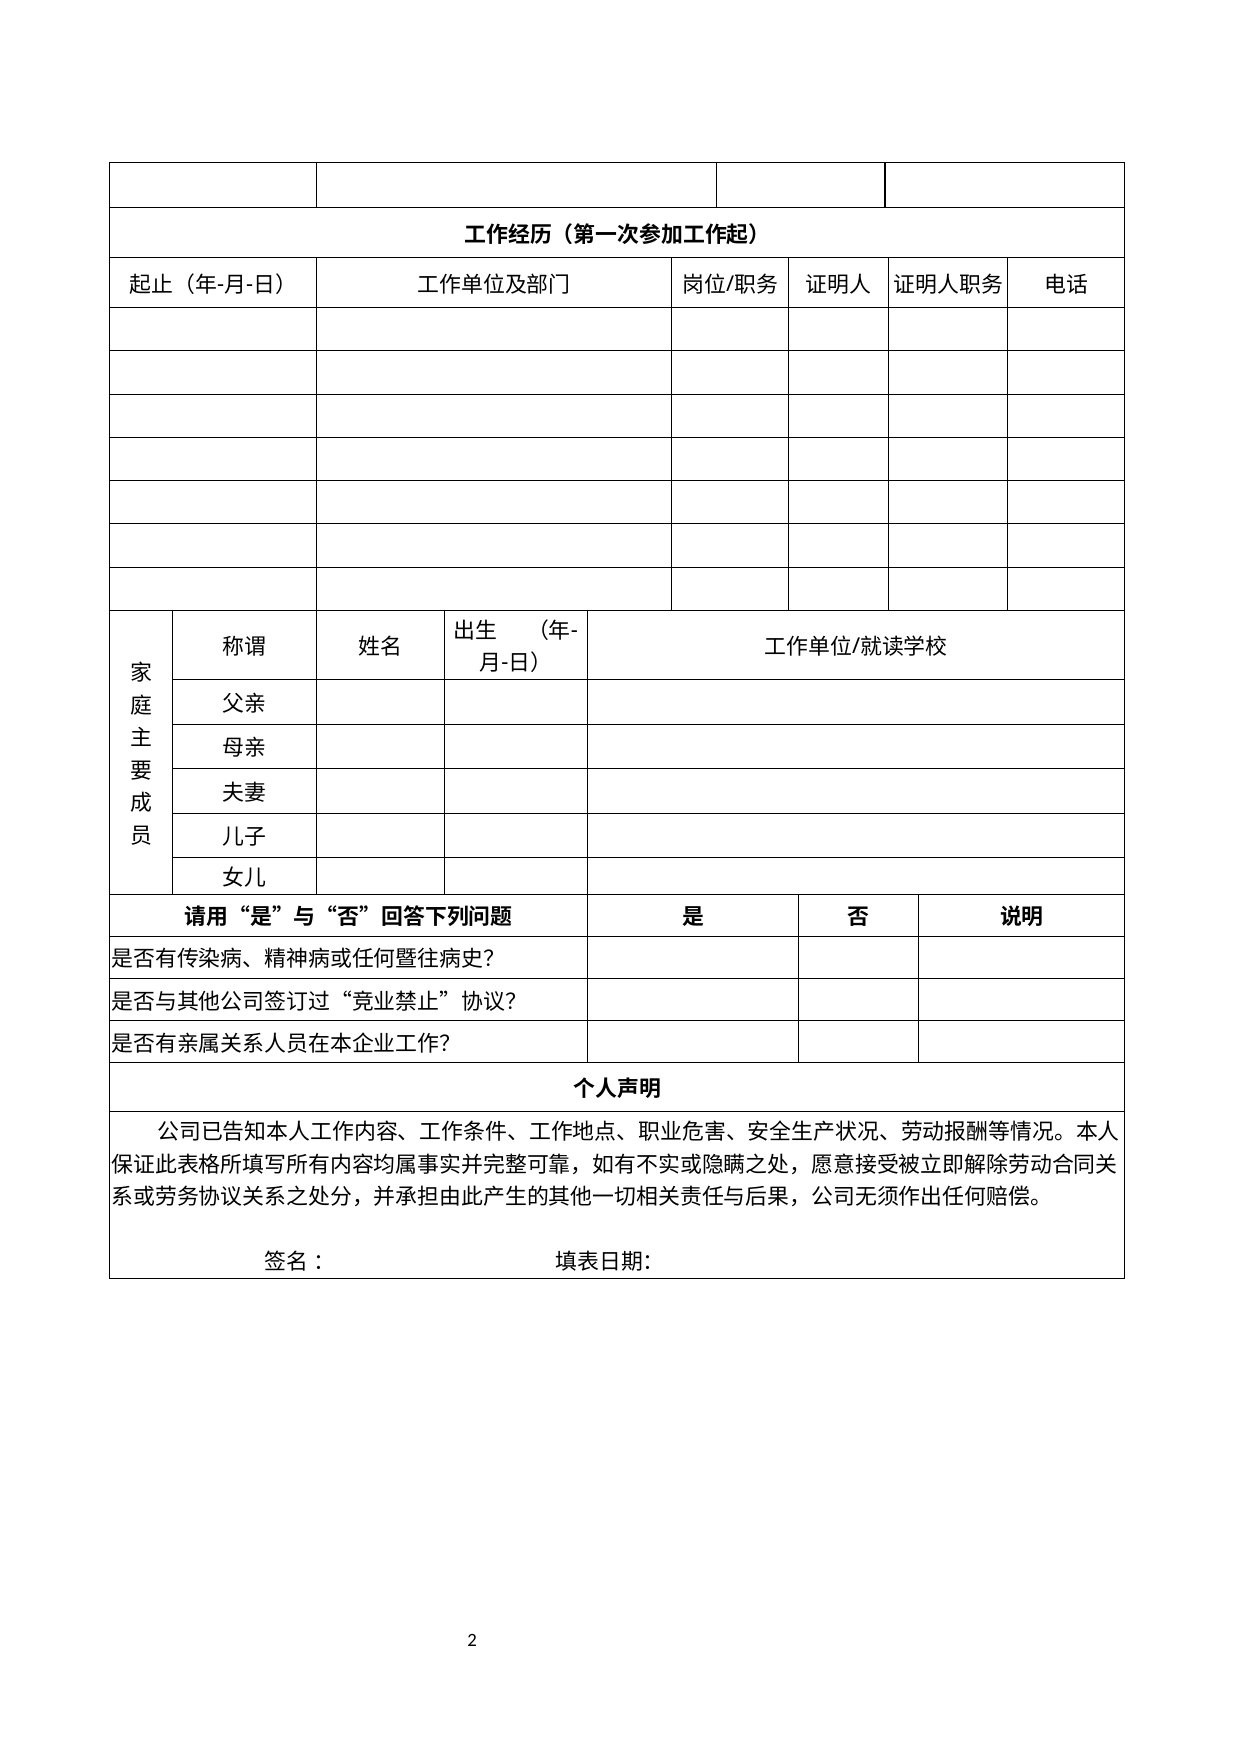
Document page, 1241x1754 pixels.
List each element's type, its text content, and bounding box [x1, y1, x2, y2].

table_cell 夫妻 [173, 769, 316, 812]
table_cell [317, 395, 671, 437]
table_cell [110, 568, 316, 610]
table_cell [799, 1021, 918, 1062]
table_cell [317, 858, 444, 893]
table_cell [1008, 395, 1124, 437]
table_cell [1008, 568, 1124, 610]
table_cell 证明人 [789, 258, 888, 307]
table_cell [889, 438, 1007, 480]
table_cell 个人声明 [110, 1063, 1124, 1111]
table_cell [317, 725, 444, 768]
table_cell 否 [799, 895, 918, 936]
table_cell 工作单位/就读学校 [588, 611, 1124, 679]
table_cell [799, 979, 918, 1020]
table_cell 证明人职务 [889, 258, 1007, 307]
table_cell 电话 [1008, 258, 1124, 307]
table_cell 女儿 [173, 858, 316, 893]
table_cell [317, 524, 671, 567]
table_cell [1008, 481, 1124, 523]
table_cell [445, 814, 587, 857]
table_cell [1008, 438, 1124, 480]
table_cell 是 [588, 895, 798, 936]
table_cell [789, 481, 888, 523]
table_cell [317, 680, 444, 723]
table_cell 父亲 [173, 680, 316, 723]
table_cell [889, 351, 1007, 394]
table_cell [110, 351, 316, 394]
table_cell [110, 395, 316, 437]
table_cell [919, 1021, 1124, 1062]
table_cell [889, 395, 1007, 437]
table_cell [110, 163, 316, 207]
table_cell [445, 769, 587, 812]
table_cell [672, 438, 788, 480]
table_cell 是否与其他公司签订过“竞业禁止”协议？ [110, 979, 587, 1020]
table_cell [672, 395, 788, 437]
table_cell [789, 438, 888, 480]
table_cell [889, 524, 1007, 567]
table_cell [789, 351, 888, 394]
table_cell 儿子 [173, 814, 316, 857]
table_cell 家 庭 主 要 成 员 [110, 611, 172, 893]
table_cell 出生 （年-月-日） [445, 611, 587, 679]
table_cell 公司已告知本人工作内容、工作条件、工作地点、职业危害、安全生产状况、劳动报酬等情况。本人保证此表格所填写所有内容均属事实并完整可靠，如有不实或隐瞒之处，愿意接受被立即解除劳动合同关系或劳务协议关系之处分，并承担由此产生的其他一切相关责任与后果，公司无须作出任何赔偿。 签名 ： 填表日期： [110, 1112, 1124, 1278]
table_cell [588, 814, 1124, 857]
table_cell [317, 481, 671, 523]
table_cell 母亲 [173, 725, 316, 768]
table_cell [445, 725, 587, 768]
table_cell [317, 438, 671, 480]
table_cell [672, 524, 788, 567]
table_cell 姓名 [317, 611, 444, 679]
table_cell 工作单位及部门 [317, 258, 671, 307]
table_cell [317, 568, 671, 610]
table_cell 起止（年-月-日） [110, 258, 316, 307]
table_cell [672, 481, 788, 523]
table_cell [889, 308, 1007, 350]
table_cell [588, 1021, 798, 1062]
table_cell 工作经历（第一次参加工作起） [110, 208, 1124, 257]
table_cell [789, 568, 888, 610]
table_cell [317, 308, 671, 350]
table_cell [317, 814, 444, 857]
table_cell [889, 481, 1007, 523]
table_cell [445, 858, 587, 893]
table_cell [889, 568, 1007, 610]
table_cell [588, 937, 798, 978]
table_cell [1008, 308, 1124, 350]
table_cell [110, 481, 316, 523]
table_cell [317, 351, 671, 394]
table_cell 是否有传染病、精神病或任何暨往病史？ [110, 937, 587, 978]
table_cell [588, 858, 1124, 893]
table_cell [919, 937, 1124, 978]
table_cell [110, 524, 316, 567]
table_cell [789, 395, 888, 437]
table_cell [588, 769, 1124, 812]
table_cell [717, 163, 884, 207]
table_cell [588, 979, 798, 1020]
table_cell [1008, 351, 1124, 394]
table_cell [799, 937, 918, 978]
table_cell [588, 680, 1124, 723]
table_cell [672, 308, 788, 350]
table_cell [588, 725, 1124, 768]
table_cell [110, 438, 316, 480]
table_cell [672, 351, 788, 394]
table_cell [789, 308, 888, 350]
table_cell [919, 979, 1124, 1020]
table_cell [445, 680, 587, 723]
table_cell [886, 163, 1124, 207]
table_cell [1008, 524, 1124, 567]
table_cell 称谓 [173, 611, 316, 679]
table_cell [110, 308, 316, 350]
table_cell [789, 524, 888, 567]
table_cell 是否有亲属关系人员在本企业工作？ [110, 1021, 587, 1062]
table_cell [672, 568, 788, 610]
table_cell [317, 163, 716, 207]
table_cell 说明 [919, 895, 1124, 936]
table_cell 请用“是”与“否”回答下列问题 [110, 895, 587, 936]
table_cell [317, 769, 444, 812]
table_cell 岗位/职务 [672, 258, 788, 307]
